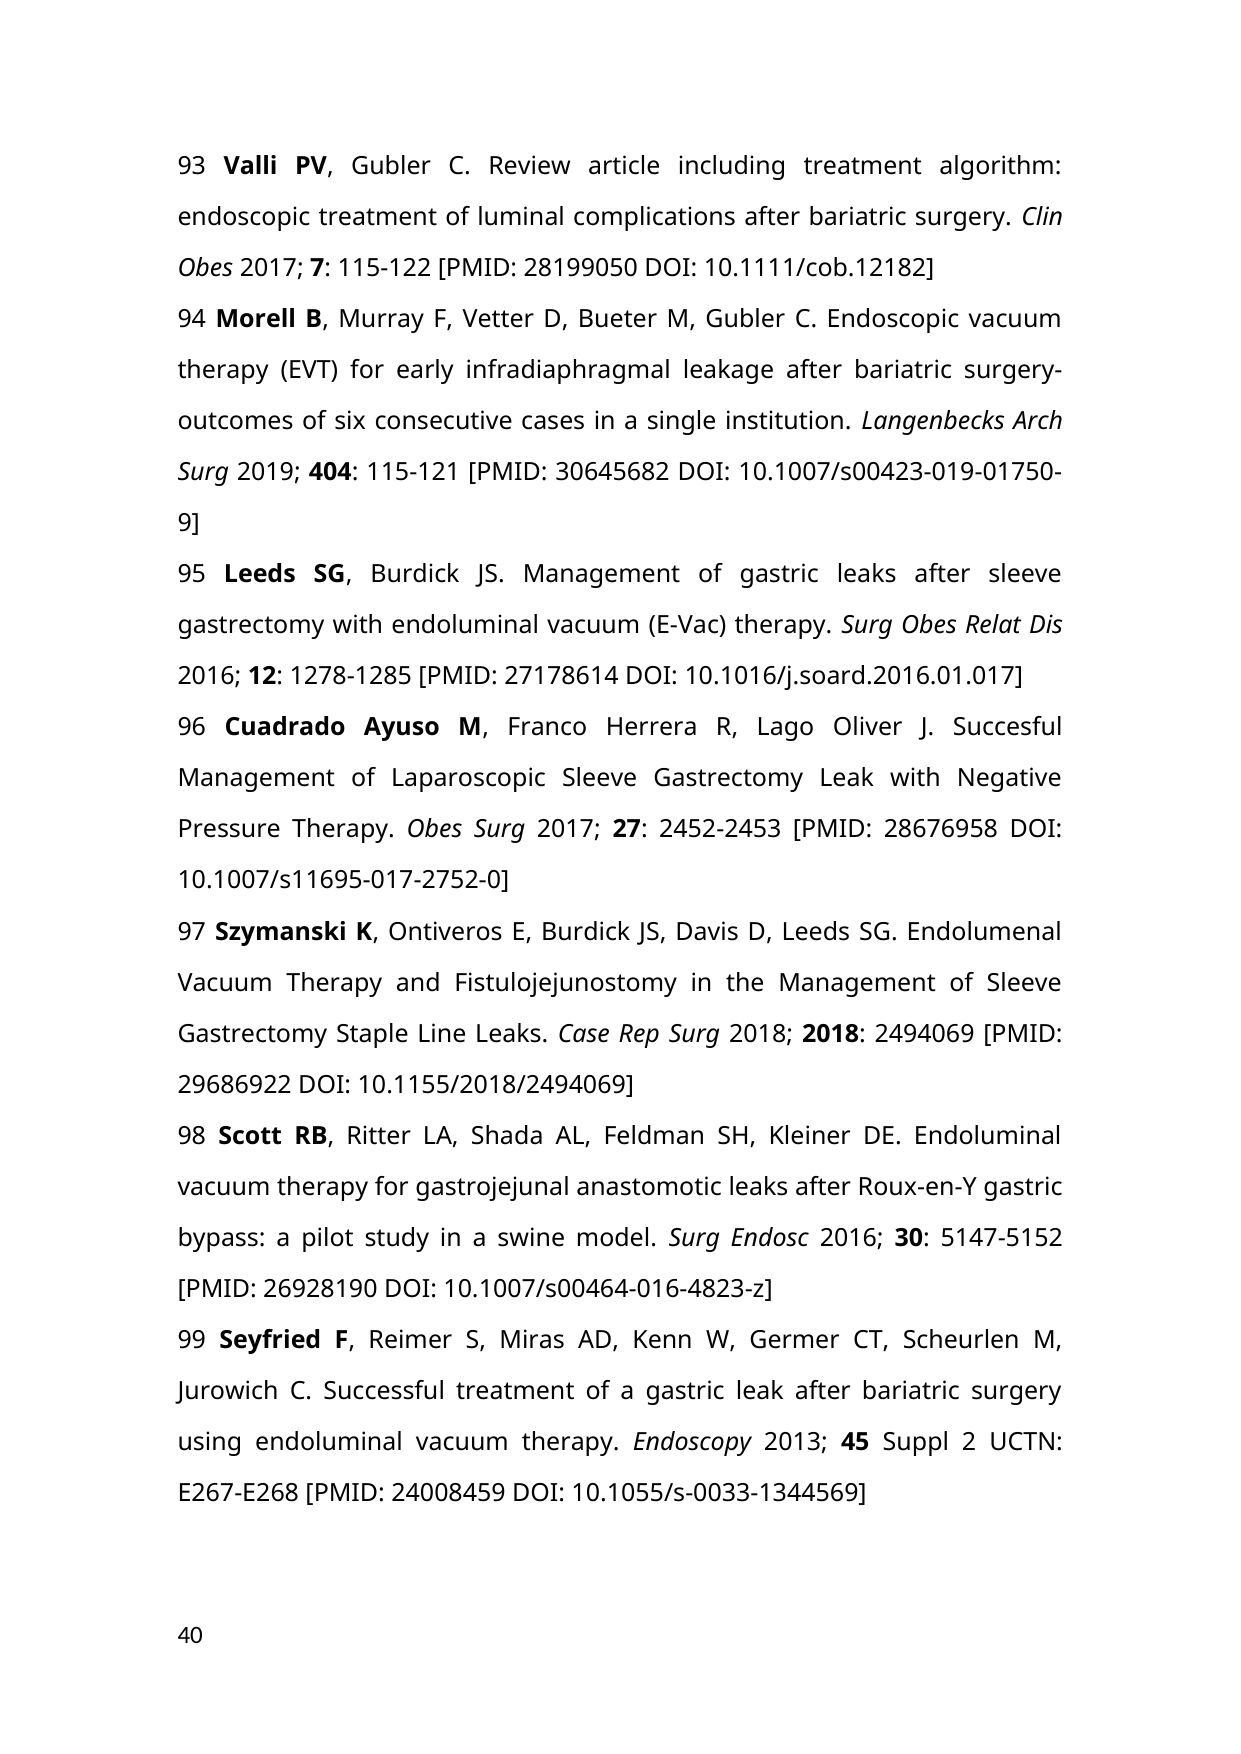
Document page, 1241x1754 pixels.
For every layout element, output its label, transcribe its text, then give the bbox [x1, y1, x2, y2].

text 97 Szymanski K, Ontiveros E, Burdick JS, Davis D, Leeds SG. Endolumenal Vacuum Therapy and Fistulojejunostomy in the Management of Sleeve Gastrectomy Staple Line Leaks. Case Rep Surg 2018; 2018: 2494069 [PMID: 29686922 DOI: 10.1155/2018/2494069] [177, 913, 1063, 1100]
text 93 Valli PV, Gubler C. Review article including treatment algorithm: endoscopic treatment of luminal complications after bariatric surgery. Clin Obes 2017; 7: 115-122 [PMID: 28199050 DOI: 10.1111/cob.12182] [177, 148, 1063, 284]
text 94 Morell B, Murray F, Vetter D, Bueter M, Gubler C. Endoscopic vacuum therapy (EVT) for early infradiaphragmal leakage after bariatric surgery-outcomes of six consecutive cases in a single institution. Langenbecks Arch Surg 2019; 404: 115-121 [PMID: 30645682 DOI: 10.1007/s00423-019-01750-9] [177, 301, 1063, 539]
text 99 Seyfried F, Reimer S, Miras AD, Kenn W, Germer CT, Scheurlen M, Jurowich C. Successful treatment of a gastric leak after bariatric surgery using endoluminal vacuum therapy. Endoscopy 2013; 45 Suppl 2 UCTN: E267-E268 [PMID: 24008459 DOI: 10.1055/s-0033-1344569] [177, 1322, 1063, 1509]
text 95 Leeds SG, Burdick JS. Management of gastric leaks after sleeve gastrectomy with endoluminal vacuum (E-Vac) therapy. Surg Obes Relat Dis 2016; 12: 1278-1285 [PMID: 27178614 DOI: 10.1016/j.soard.2016.01.017] [177, 556, 1063, 692]
text 96 Cuadrado Ayuso M, Franco Herrera R, Lago Oliver J. Succesful Management of Laparoscopic Sleeve Gastrectomy Leak with Negative Pressure Therapy. Obes Surg 2017; 27: 2452-2453 [PMID: 28676958 DOI: 10.1007/s11695-017-2752-0] [177, 709, 1063, 896]
text 98 Scott RB, Ritter LA, Shada AL, Feldman SH, Kleiner DE. Endoluminal vacuum therapy for gastrojejunal anastomotic leaks after Roux-en-Y gastric bypass: a pilot study in a swine model. Surg Endosc 2016; 30: 5147-5152 [PMID: 26928190 DOI: 10.1007/s00464-016-4823-z] [177, 1117, 1063, 1304]
